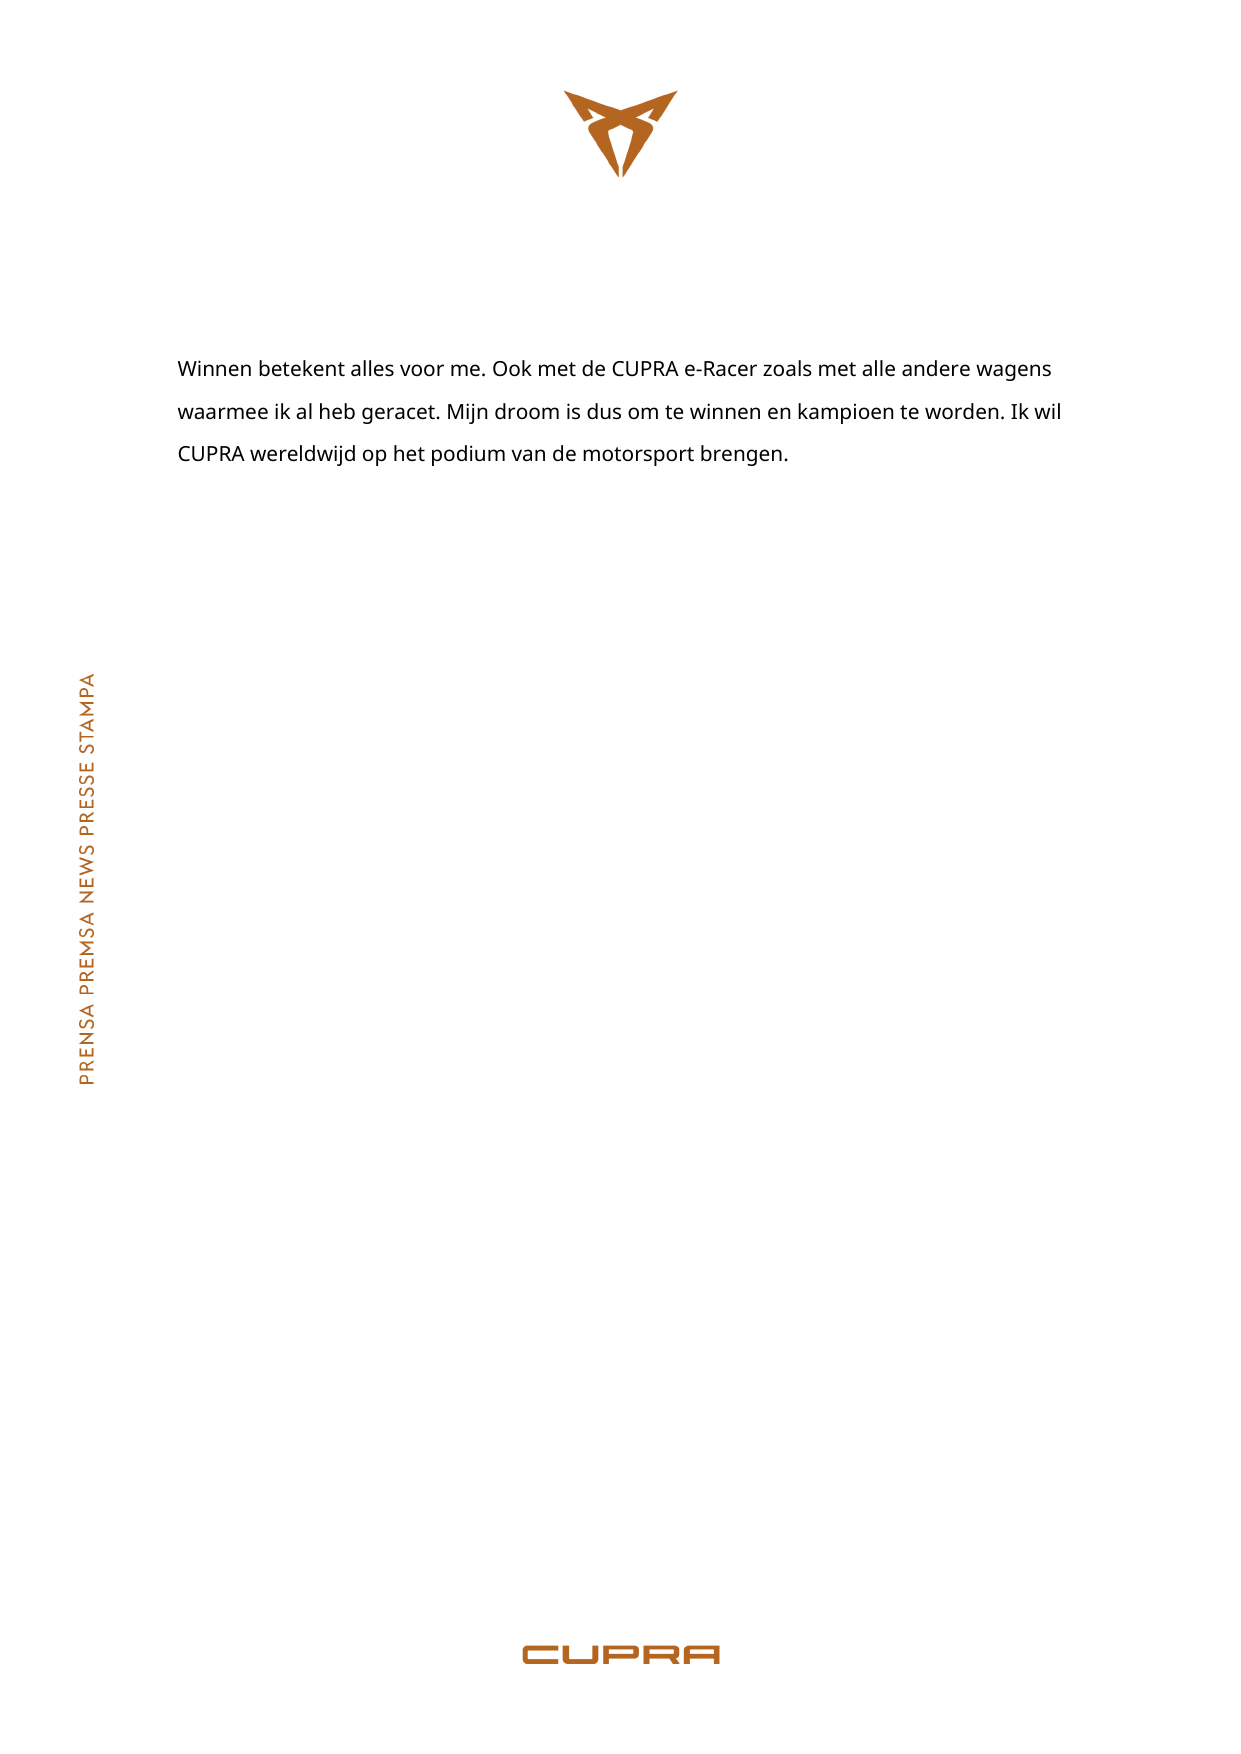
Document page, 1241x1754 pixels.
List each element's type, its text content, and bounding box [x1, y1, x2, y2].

picture [25, 36, 1215, 1718]
text Winnen betekent alles voor me. Ook met de CUPRA e-Racer zoals met alle andere wagens waarmee ik al heb geracet. Mijn droom is dus om te winnen en kampioen te worden. Ik wil CUPRA wereldwijd op het podium van de motorsport brengen. [177, 354, 1063, 468]
